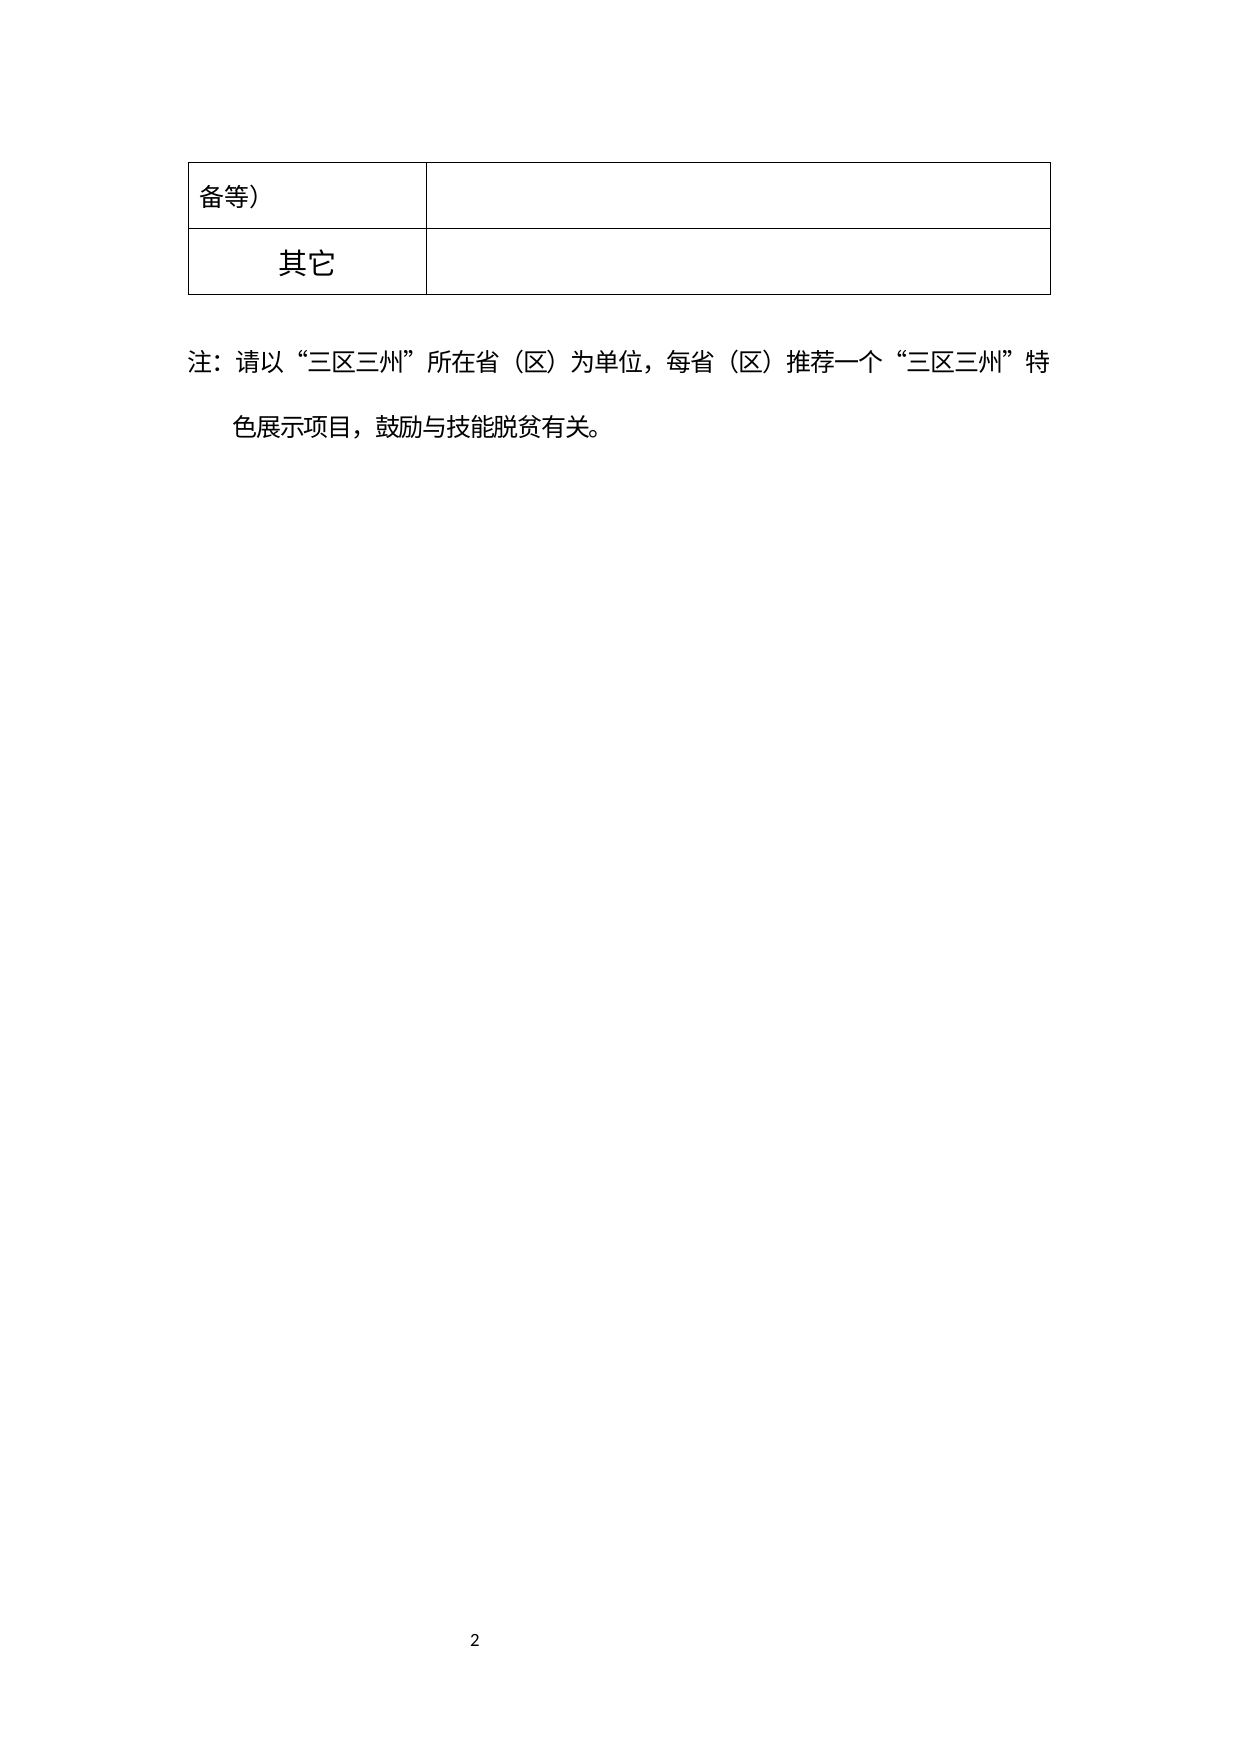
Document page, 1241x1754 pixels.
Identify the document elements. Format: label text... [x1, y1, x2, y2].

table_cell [427, 163, 1050, 228]
table_cell [427, 229, 1050, 294]
table_cell 其它 [189, 229, 426, 294]
text 注：请以“三区三州”所在省（区）为单位，每省（区）推荐一个“三区三州”特色展示项目，鼓励与技能脱贫有关。 [187, 328, 1053, 458]
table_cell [189, 163, 426, 228]
